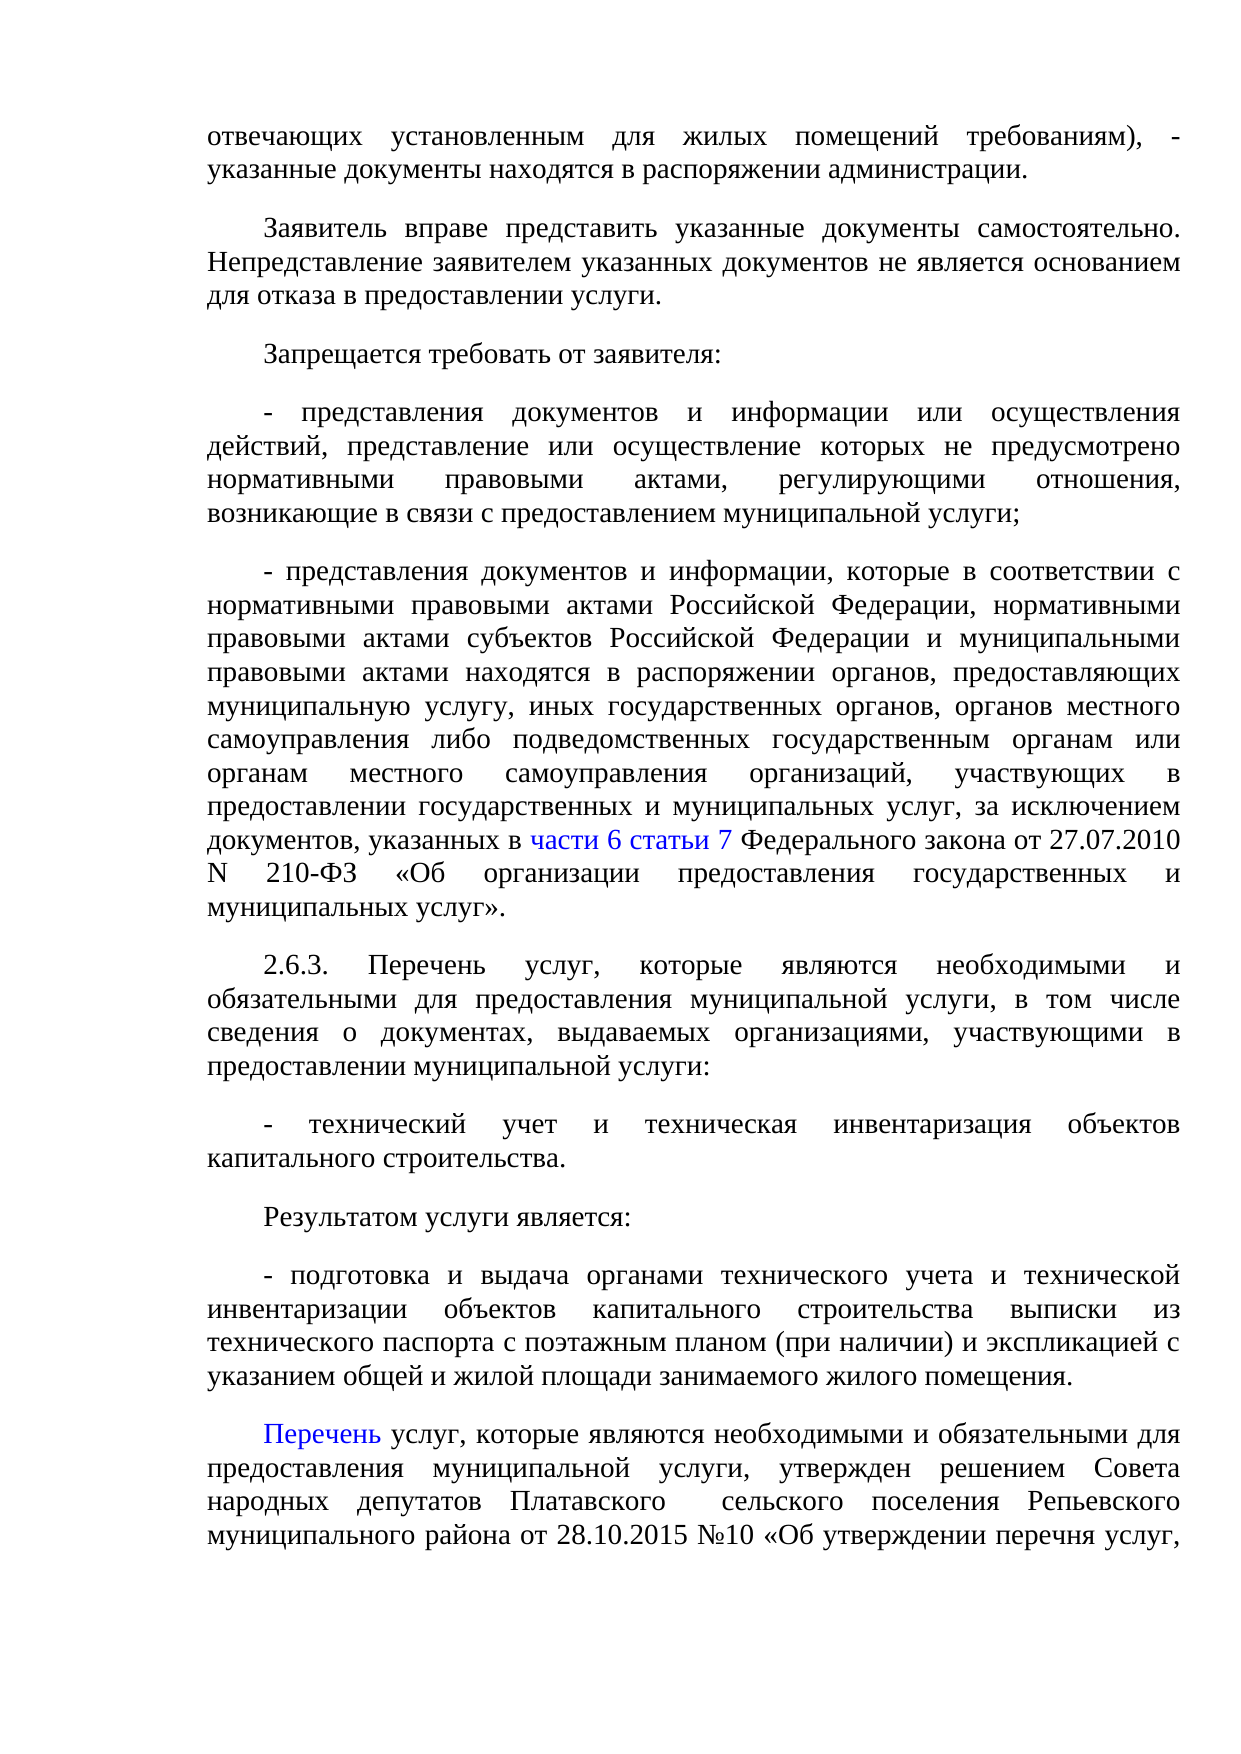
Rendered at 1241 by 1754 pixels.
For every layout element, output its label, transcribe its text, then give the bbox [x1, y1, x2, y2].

text - подготовка и выдача органами технического учета и технической инвентаризации объектов капитального строительства выписки из технического паспорта с поэтажным планом (при наличии) и экспликацией с указанием общей и жилой площади занимаемого жилого помещения. [207, 1257, 1181, 1391]
text 2.6.3. Перечень услуг, которые являются необходимыми и обязательными для предоставления муниципальной услуги, в том числе сведения о документах, выдаваемых организациями, участвующими в предоставлении муниципальной услуги: [207, 947, 1181, 1082]
text Запрещается требовать от заявителя: [207, 336, 1181, 369]
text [207, 1416, 1181, 1551]
text - представления документов и информации или осуществления действий, представление или осуществление которых не предусмотрено нормативными правовыми актами, регулирующими отношения, возникающие в связи с предоставлением муниципальной услуги; [207, 394, 1181, 528]
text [207, 118, 1181, 185]
text - представления документов и информации, которые в соответствии с нормативными правовыми актами Российской Федерации, нормативными правовыми актами субъектов Российской Федерации и муниципальными правовыми актами находятся в распоряжении органов, предоставляющих муниципальную услугу, иных государственных органов, органов местного самоуправления либо подведомственных государственным органам или органам местного самоуправления организаций, участвующих в предоставлении государственных и муниципальных услуг, за исключением документов, указанных в части 6 статьи 7 Федерального закона от 27.07.2010 N 210-ФЗ «Об организации предоставления государственных и муниципальных услуг». [207, 553, 1181, 922]
text Результатом услуги является: [207, 1199, 1181, 1232]
text Заявитель вправе представить указанные документы самостоятельно. Непредставление заявителем указанных документов не является основанием для отказа в предоставлении услуги. [207, 210, 1181, 311]
text - технический учет и техническая инвентаризация объектов капитального строительства. [207, 1107, 1181, 1174]
